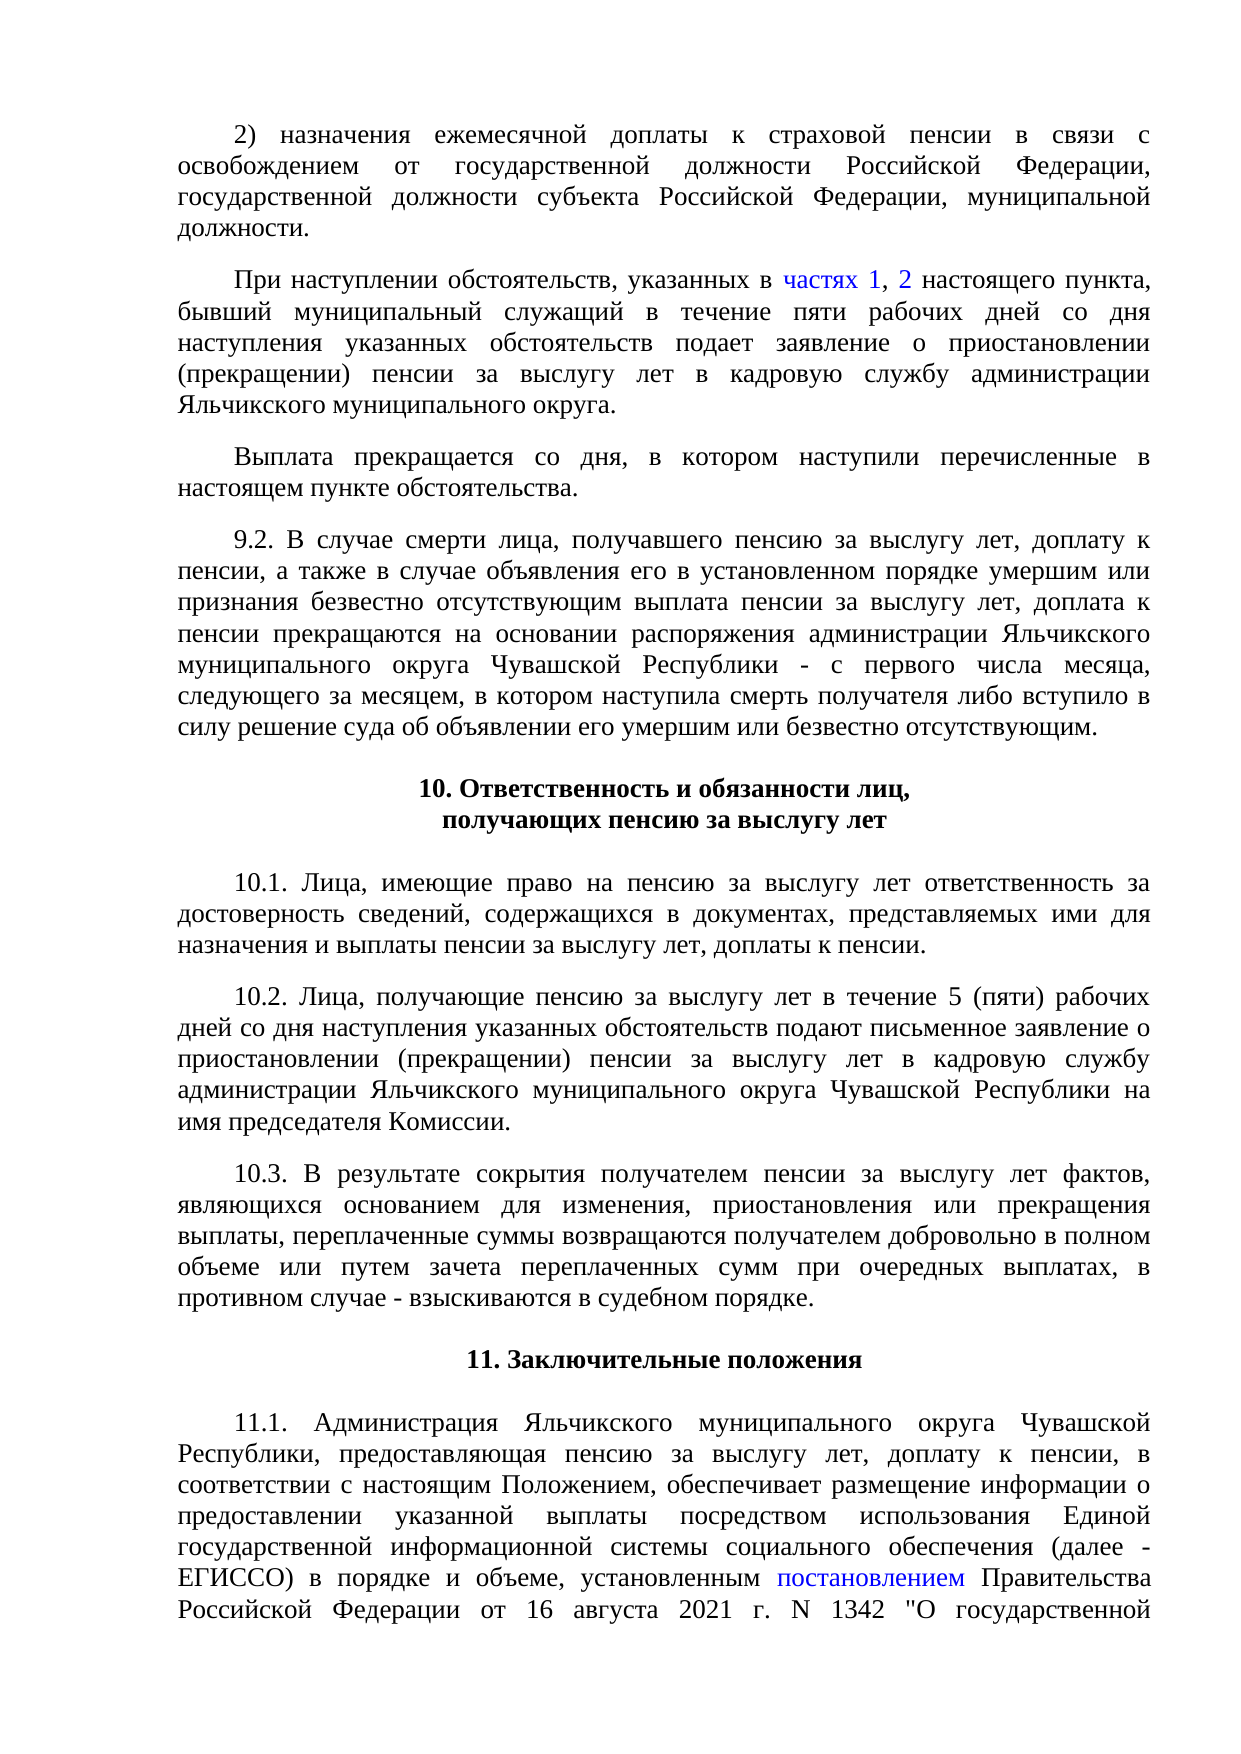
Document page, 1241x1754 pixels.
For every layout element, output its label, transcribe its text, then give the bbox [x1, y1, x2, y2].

title получающих пенсию за выслугу лет [177, 803, 1152, 835]
text 10.1. Лица, имеющие право на пенсию за выслугу лет ответственность за достоверность сведений, содержащихся в документах, представляемых ими для назначения и выплаты пенсии за выслугу лет, доплаты к пенсии. [177, 866, 1152, 959]
text При наступлении обстоятельств, указанных в частях 1, 2 настоящего пункта, бывший муниципальный служащий в течение пяти рабочих дней со дня наступления указанных обстоятельств подает заявление о приостановлении (прекращении) пенсии за выслугу лет в кадровую службу администрации Яльчикского муниципального округа. [177, 263, 1152, 419]
text 10.2. Лица, получающие пенсию за выслугу лет в течение 5 (пяти) рабочих дней со дня наступления указанных обстоятельств подают письменное заявление о приостановлении (прекращении) пенсии за выслугу лет в кадровую службу администрации Яльчикского муниципального округа Чувашской Республики на имя председателя Комиссии. [177, 980, 1152, 1136]
text 10.3. В результате сокрытия получателем пенсии за выслугу лет фактов, являющихся основанием для изменения, приостановления или прекращения выплаты, переплаченные суммы возвращаются получателем добровольно в полном объеме или путем зачета переплаченных сумм при очередных выплатах, в противном случае - взыскиваются в судебном порядке. [177, 1157, 1152, 1312]
title 10. Ответственность и обязанности лиц, [177, 772, 1152, 803]
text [177, 1406, 1152, 1624]
text 9.2. В случае смерти лица, получавшего пенсию за выслугу лет, доплату к пенсии, а также в случае объявления его в установленном порядке умершим или признания безвестно отсутствующим выплата пенсии за выслугу лет, доплата к пенсии прекращаются на основании распоряжения администрации Яльчикского муниципального округа Чувашской Республики - с первого числа месяца, следующего за месяцем, в котором наступила смерть получателя либо вступило в силу решение суда об объявлении его умершим или безвестно отсутствующим. [177, 523, 1152, 741]
text 2) назначения ежемесячной доплаты к страховой пенсии в связи с освобождением от государственной должности Российской Федерации, государственной должности субъекта Российской Федерации, муниципальной должности. [177, 118, 1152, 243]
title 11. Заключительные положения [177, 1343, 1152, 1375]
text Выплата прекращается со дня, в котором наступили перечисленные в настоящем пункте обстоятельства. [177, 440, 1152, 502]
